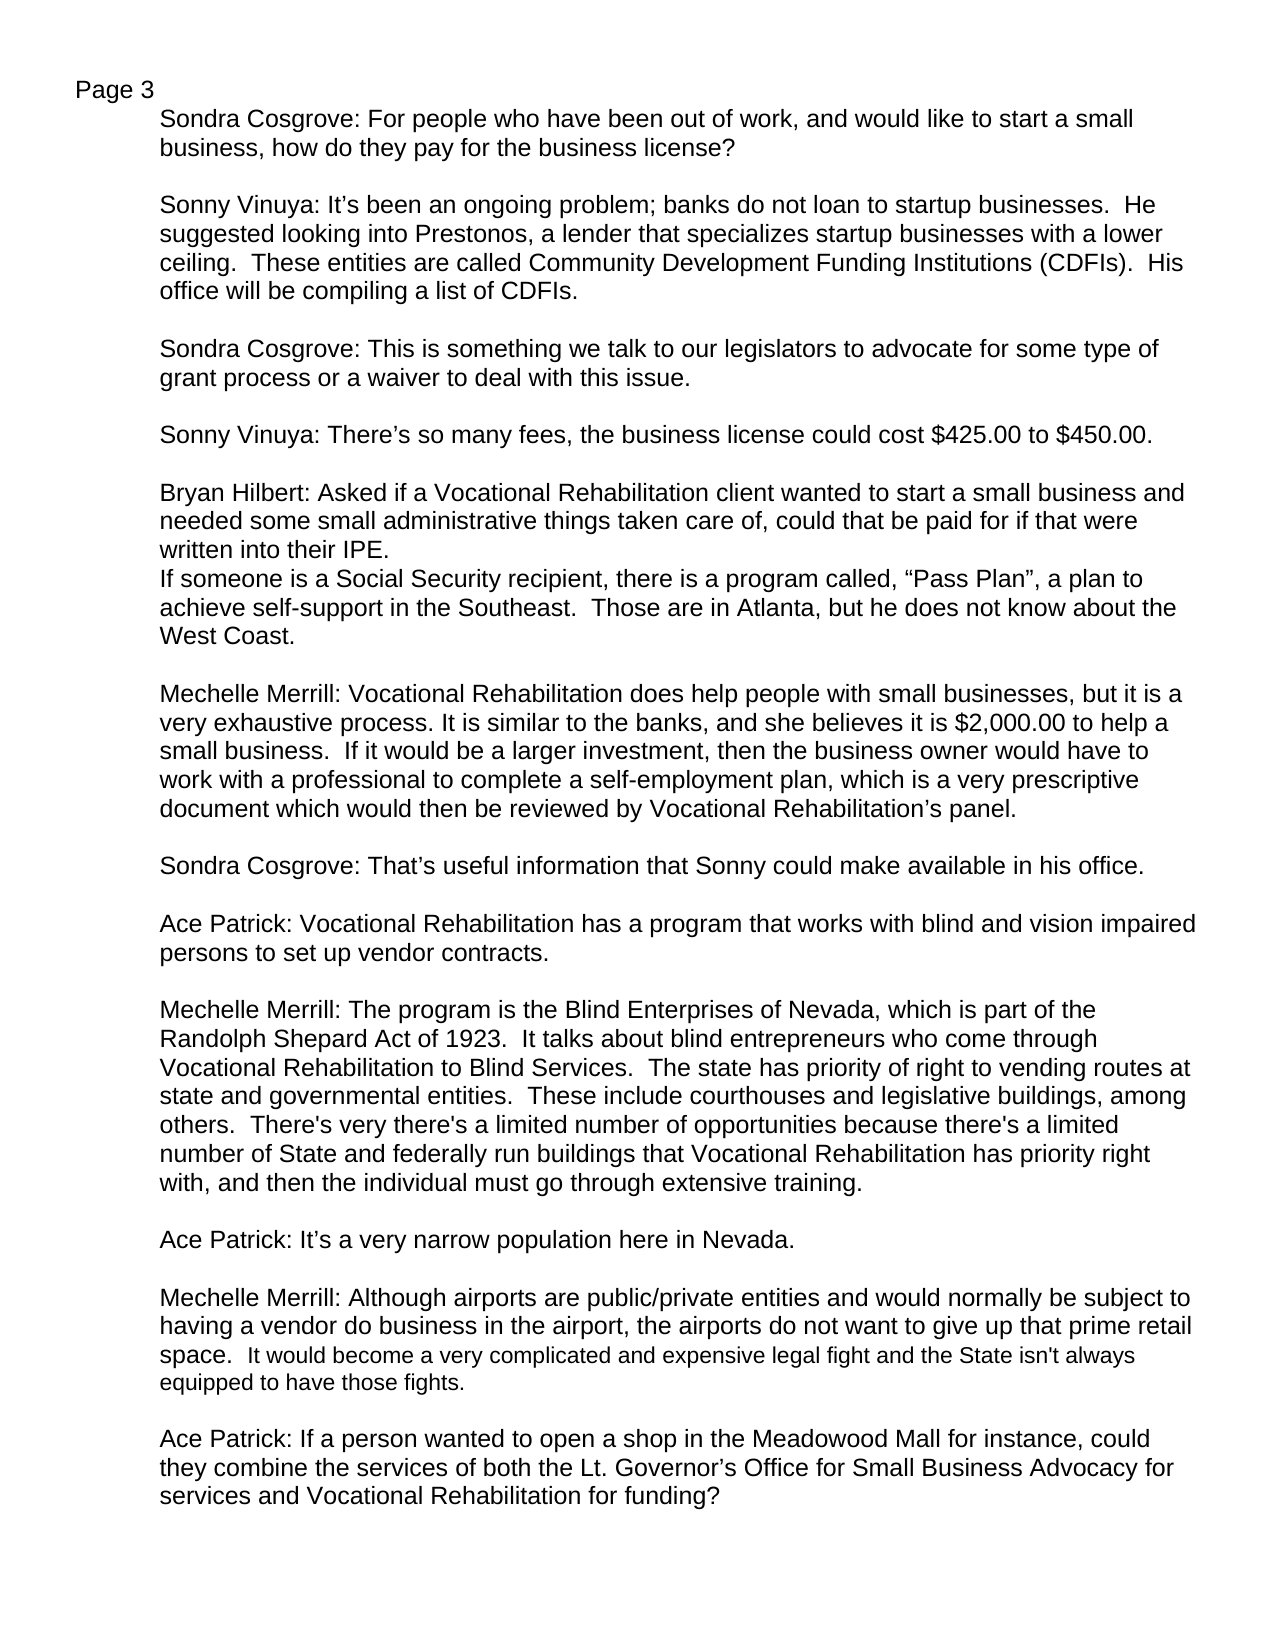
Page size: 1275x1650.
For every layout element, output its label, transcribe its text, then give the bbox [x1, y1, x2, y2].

list If someone is a Social Security recipient, there is a program called, “Pass Plan”, a plan to achieve self-support in the Southeast. Those are in Atlanta, but he does not know about the West Coast. [159, 564, 1200, 650]
list Sonny Vinuya: It’s been an ongoing problem; banks do not loan to startup businesses. He suggested looking into Prestonos, a lender that specializes startup businesses with a lower ceiling. These entities are called Community Development Funding Institutions (CDFIs). His office will be compiling a list of CDFIs. [159, 190, 1200, 305]
list Sonny Vinuya: There’s so many fees, the business license could cost $425.00 to $450.00. [159, 420, 1200, 449]
list Sondra Cosgrove: That’s useful information that Sonny could make available in his office. [159, 851, 1200, 880]
list Ace Patrick: It’s a very narrow population here in Nevada. [159, 1225, 1200, 1254]
list Mechelle Merrill: Although airports are public/private entities and would normally be subject to having a vendor do business in the airport, the airports do not want to give up that prime retail space. It would become a very complicated and expensive legal fight and the State isn't always equipped to have those fights. [159, 1282, 1200, 1395]
list Bryan Hilbert: Asked if a Vocational Rehabilitation client wanted to start a small business and needed some small administrative things taken care of, could that be paid for if that were written into their IPE. [159, 477, 1200, 564]
list Ace Patrick: Vocational Rehabilitation has a program that works with blind and vision impaired persons to set up vendor contracts. [159, 909, 1200, 966]
list Sondra Cosgrove: For people who have been out of work, and would like to start a small business, how do they pay for the business license? [159, 104, 1200, 161]
list Mechelle Merrill: Vocational Rehabilitation does help people with small businesses, but it is a very exhaustive process. It is similar to the banks, and she believes it is $2,000.00 to help a small business. If it would be a larger investment, then the business owner would have to work with a professional to complete a self-employment plan, which is a very prescriptive document which would then be reviewed by Vocational Rehabilitation’s panel. [159, 679, 1200, 822]
list Mechelle Merrill: The program is the Blind Enterprises of Nevada, which is part of the Randolph Shepard Act of 1923. It talks about blind entrepreneurs who come through Vocational Rehabilitation to Blind Services. The state has priority of right to vending routes at state and governmental entities. These include courthouses and legislative buildings, among others. There's very there's a limited number of opportunities because there's a limited number of State and federally run buildings that Vocational Rehabilitation has priority right with, and then the individual must go through extensive training. [159, 995, 1200, 1196]
list Ace Patrick: If a person wanted to open a shop in the Meadowood Mall for instance, could they combine the services of both the Lt. Governor’s Office for Small Business Advocacy for services and Vocational Rehabilitation for funding? [159, 1424, 1200, 1510]
list Sondra Cosgrove: This is something we talk to our legislators to advocate for some type of grant process or a waiver to deal with this issue. [159, 334, 1200, 391]
